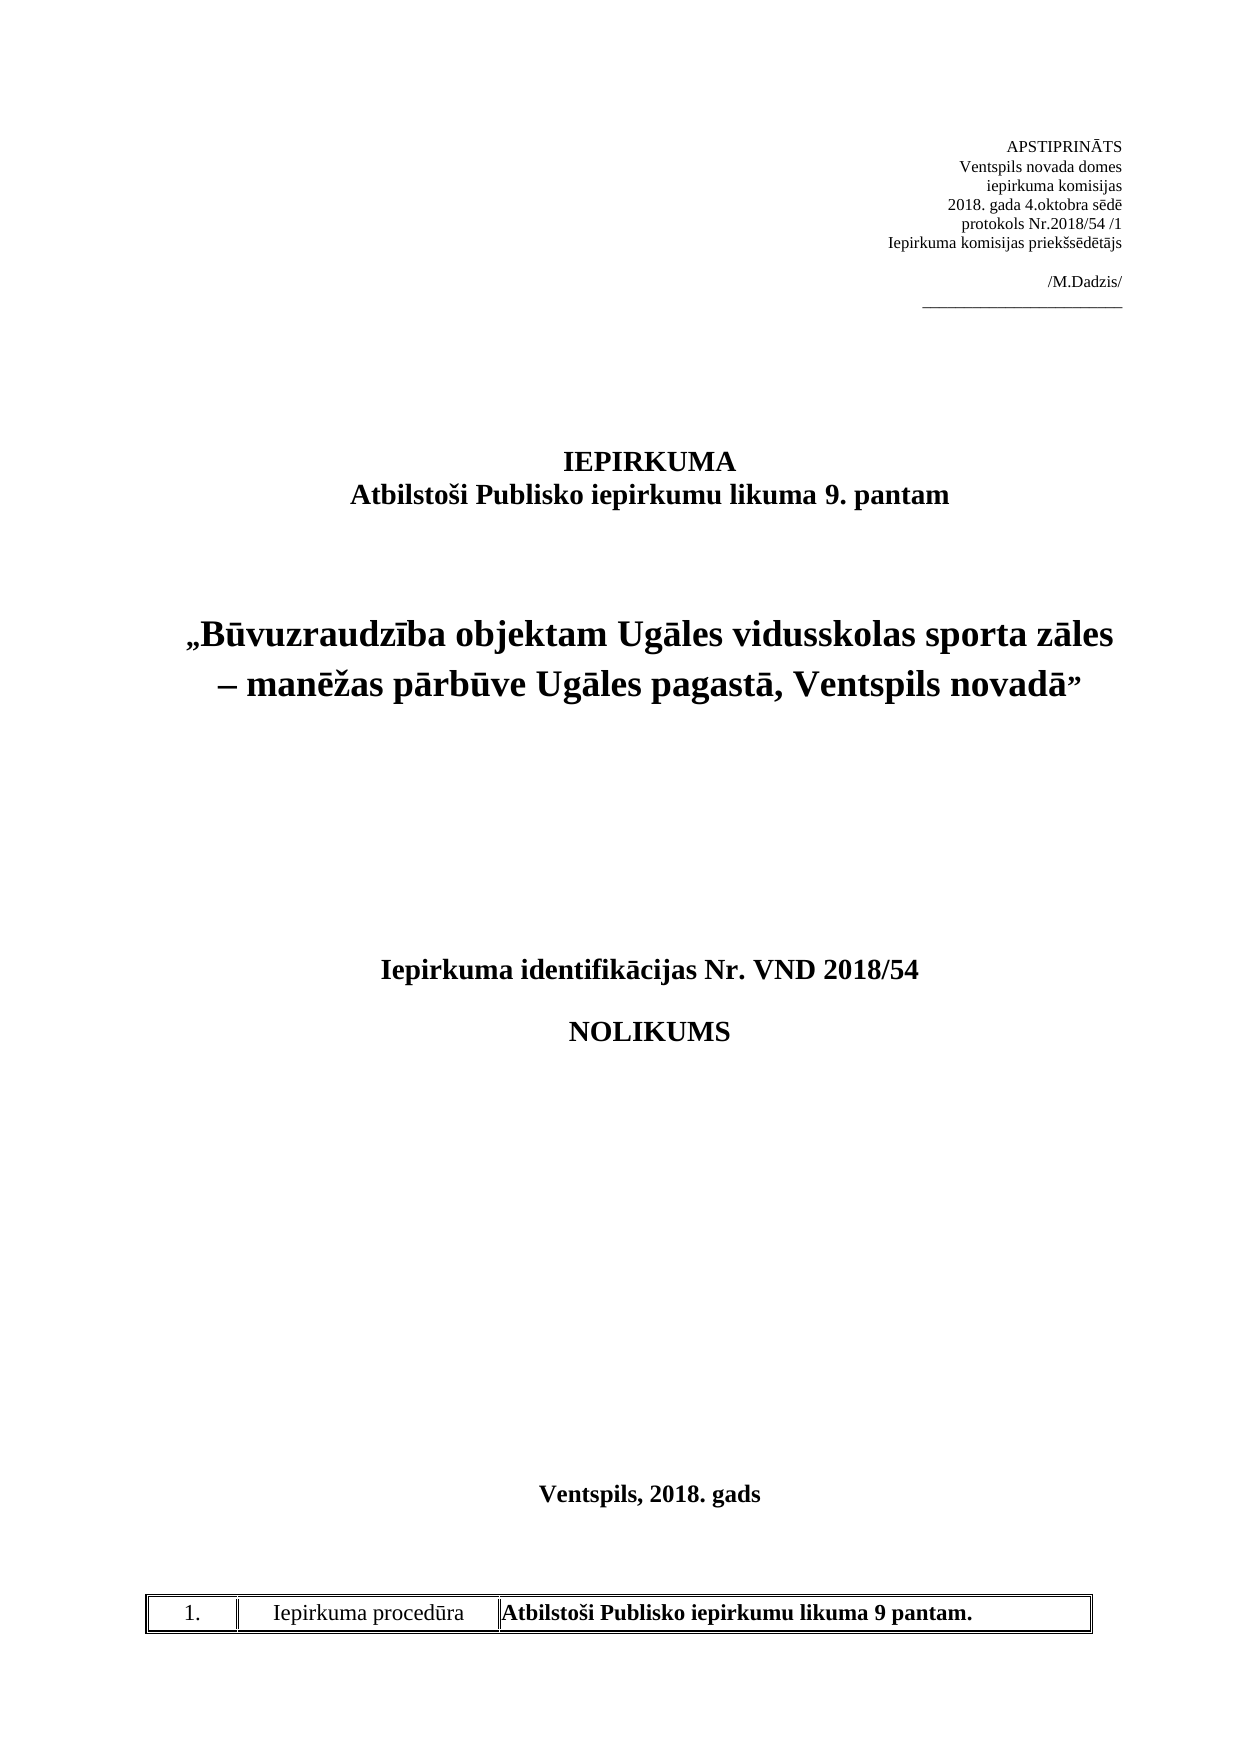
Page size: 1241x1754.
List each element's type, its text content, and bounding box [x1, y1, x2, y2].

table_header 1. [149, 1597, 237, 1630]
text „Būvuzraudzība objektam Ugāles vidusskolas sporta zāles – manēžas pārbūve Ugāles pagastā, Ventspils novadā” [177, 612, 1122, 704]
text iepirkuma komisijas [177, 176, 1122, 195]
text IEPIRKUMA [177, 444, 1122, 477]
text Nolikums [177, 1014, 1122, 1047]
text /M.Dadzis/ [177, 271, 1122, 291]
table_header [500, 1597, 1090, 1630]
table_header Iepirkuma procedūra [238, 1597, 499, 1630]
text APSTIPRINĀTS [384, 137, 1122, 156]
text Iepirkuma komisijas priekšsēdētājs [177, 233, 1122, 252]
text 2018. gada 4.oktobra sēdē [177, 195, 1122, 214]
text Ventspils novada domes [177, 156, 1122, 176]
text protokols Nr.2018/54 /1 [177, 214, 1122, 233]
text ________________________ [177, 291, 1122, 310]
text Atbilstoši Publisko iepirkumu likuma 9. pantam [177, 477, 1122, 511]
text Ventspils, 2018. gads [177, 1479, 1122, 1507]
text Iepirkuma identifikācijas Nr. VND 2018/54 [177, 952, 1122, 986]
